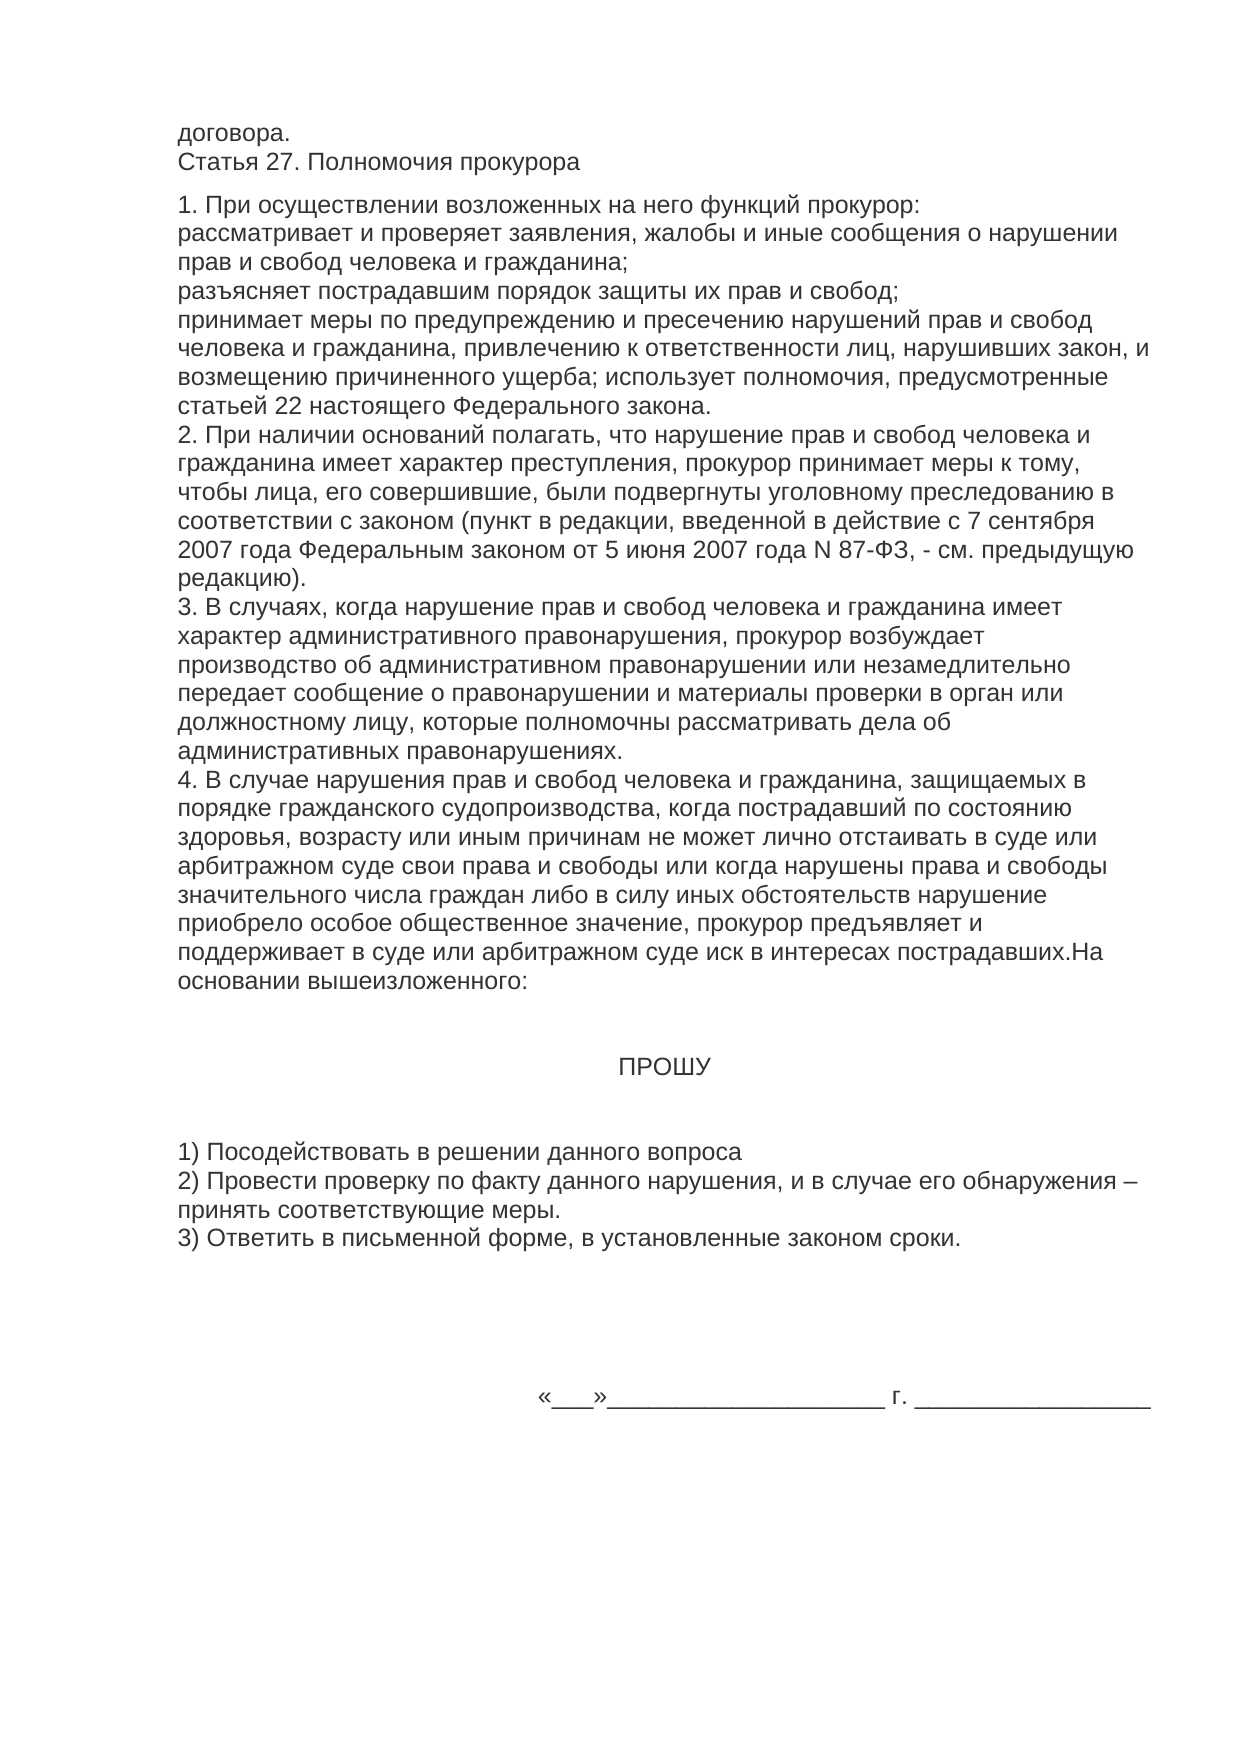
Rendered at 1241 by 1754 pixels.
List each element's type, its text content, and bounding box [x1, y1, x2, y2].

text 1) Посодействовать в решении данного вопроса 2) Провести проверку по факту данного нарушения, и в случае его обнаружения – принять соответствующие меры. 3) Ответить в письменной форме, в установленные законом сроки. [177, 1137, 1152, 1252]
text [177, 118, 1152, 176]
text «___»____________________ г. _________________ [177, 1352, 1152, 1409]
text ПРОШУ [177, 1052, 1152, 1080]
text 1. При осуществлении возложенных на него функций прокурор: рассматривает и проверяет заявления, жалобы и иные сообщения о нарушении прав и свобод человека и гражданина; разъясняет пострадавшим порядок защиты их прав и свобод; принимает меры по предупреждению и пресечению нарушений прав и свобод человека и гражданина, привлечению к ответственности лиц, нарушивших закон, и возмещению причиненного ущерба; использует полномочия, предусмотренные статьей 22 настоящего Федерального закона. 2. При наличии оснований полагать, что нарушение прав и свобод человека и гражданина имеет характер преступления, прокурор принимает меры к тому, чтобы лица, его совершившие, были подвергнуты уголовному преследованию в соответствии с законом (пункт в редакции, введенной в действие с 7 сентября 2007 года Федеральным законом от 5 июня 2007 года N 87-ФЗ, - см. предыдущую редакцию). 3. В случаях, когда нарушение прав и свобод человека и гражданина имеет характер административного правонарушения, прокурор возбуждает производство об административном правонарушении или незамедлительно передает сообщение о правонарушении и материалы проверки в орган или должностному лицу, которые полномочны рассматривать дела об административных правонарушениях. 4. В случае нарушения прав и свобод человека и гражданина, защищаемых в порядке гражданского судопроизводства, когда пострадавший по состоянию здоровья, возрасту или иным причинам не может лично отстаивать в суде или арбитражном суде свои права и свободы или когда нарушены права и свободы значительного числа граждан либо в силу иных обстоятельств нарушение приобрело особое общественное значение, прокурор предъявляет и поддерживает в суде или арбитражном суде иск в интересах пострадавших.На основании вышеизложенного: [177, 190, 1152, 995]
